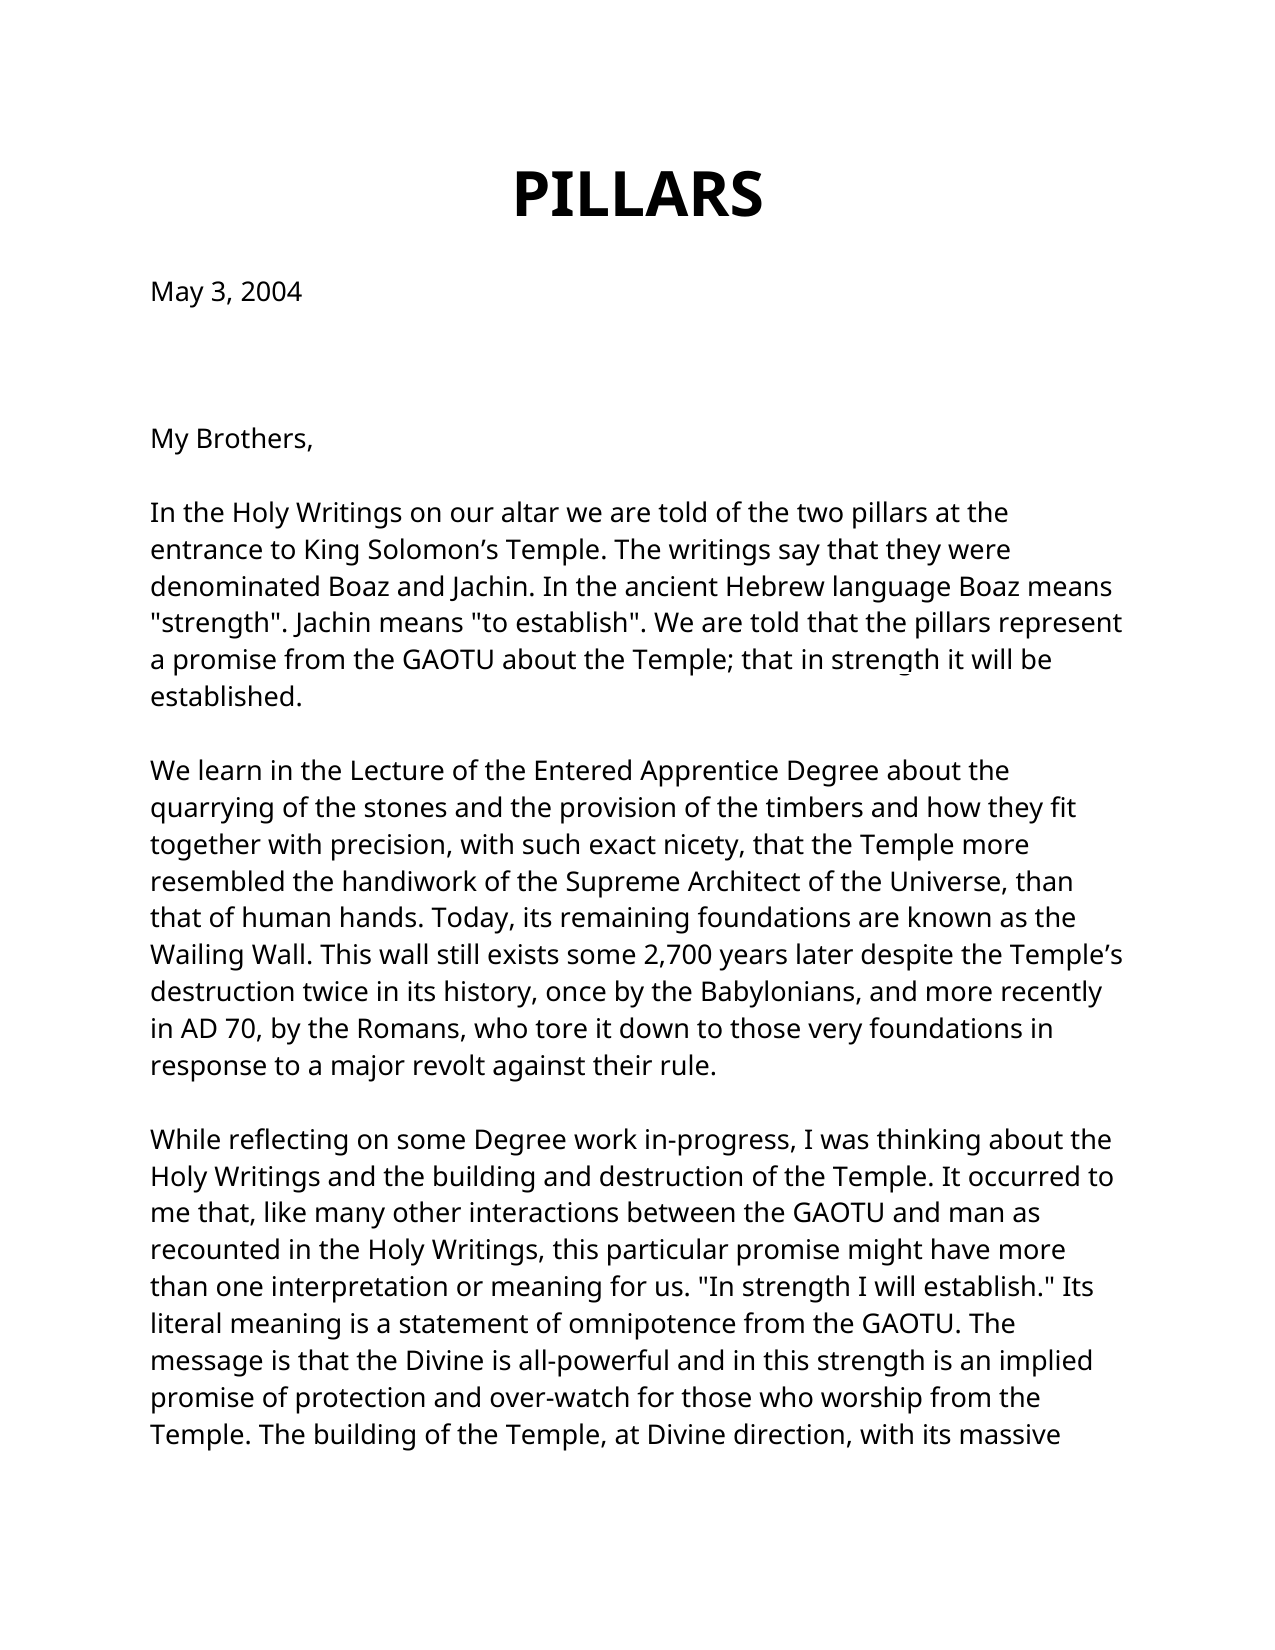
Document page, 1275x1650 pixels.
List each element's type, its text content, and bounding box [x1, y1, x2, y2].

text May 3, 2004 [150, 272, 1125, 309]
text My Brothers, [150, 419, 1125, 456]
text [150, 1120, 1125, 1452]
title PILLARS [150, 150, 1125, 235]
text In the Holy Writings on our altar we are told of the two pillars at the entrance to King Solomon’s Temple. The writings say that they were denominated Boaz and Jachin. In the ancient Hebrew language Boaz means "strength". Jachin means "to establish". We are told that the pillars represent a promise from the GAOTU about the Temple; that in strength it will be established. [150, 493, 1125, 714]
text We learn in the Lecture of the Entered Apprentice Degree about the quarrying of the stones and the provision of the timbers and how they fit together with precision, with such exact nicety, that the Temple more resembled the handiwork of the Supreme Architect of the Universe, than that of human hands. Today, its remaining foundations are known as the Wailing Wall. This wall still exists some 2,700 years later despite the Temple’s destruction twice in its history, once by the Babylonians, and more recently in AD 70, by the Romans, who tore it down to those very foundations in response to a major revolt against their rule. [150, 751, 1125, 1083]
